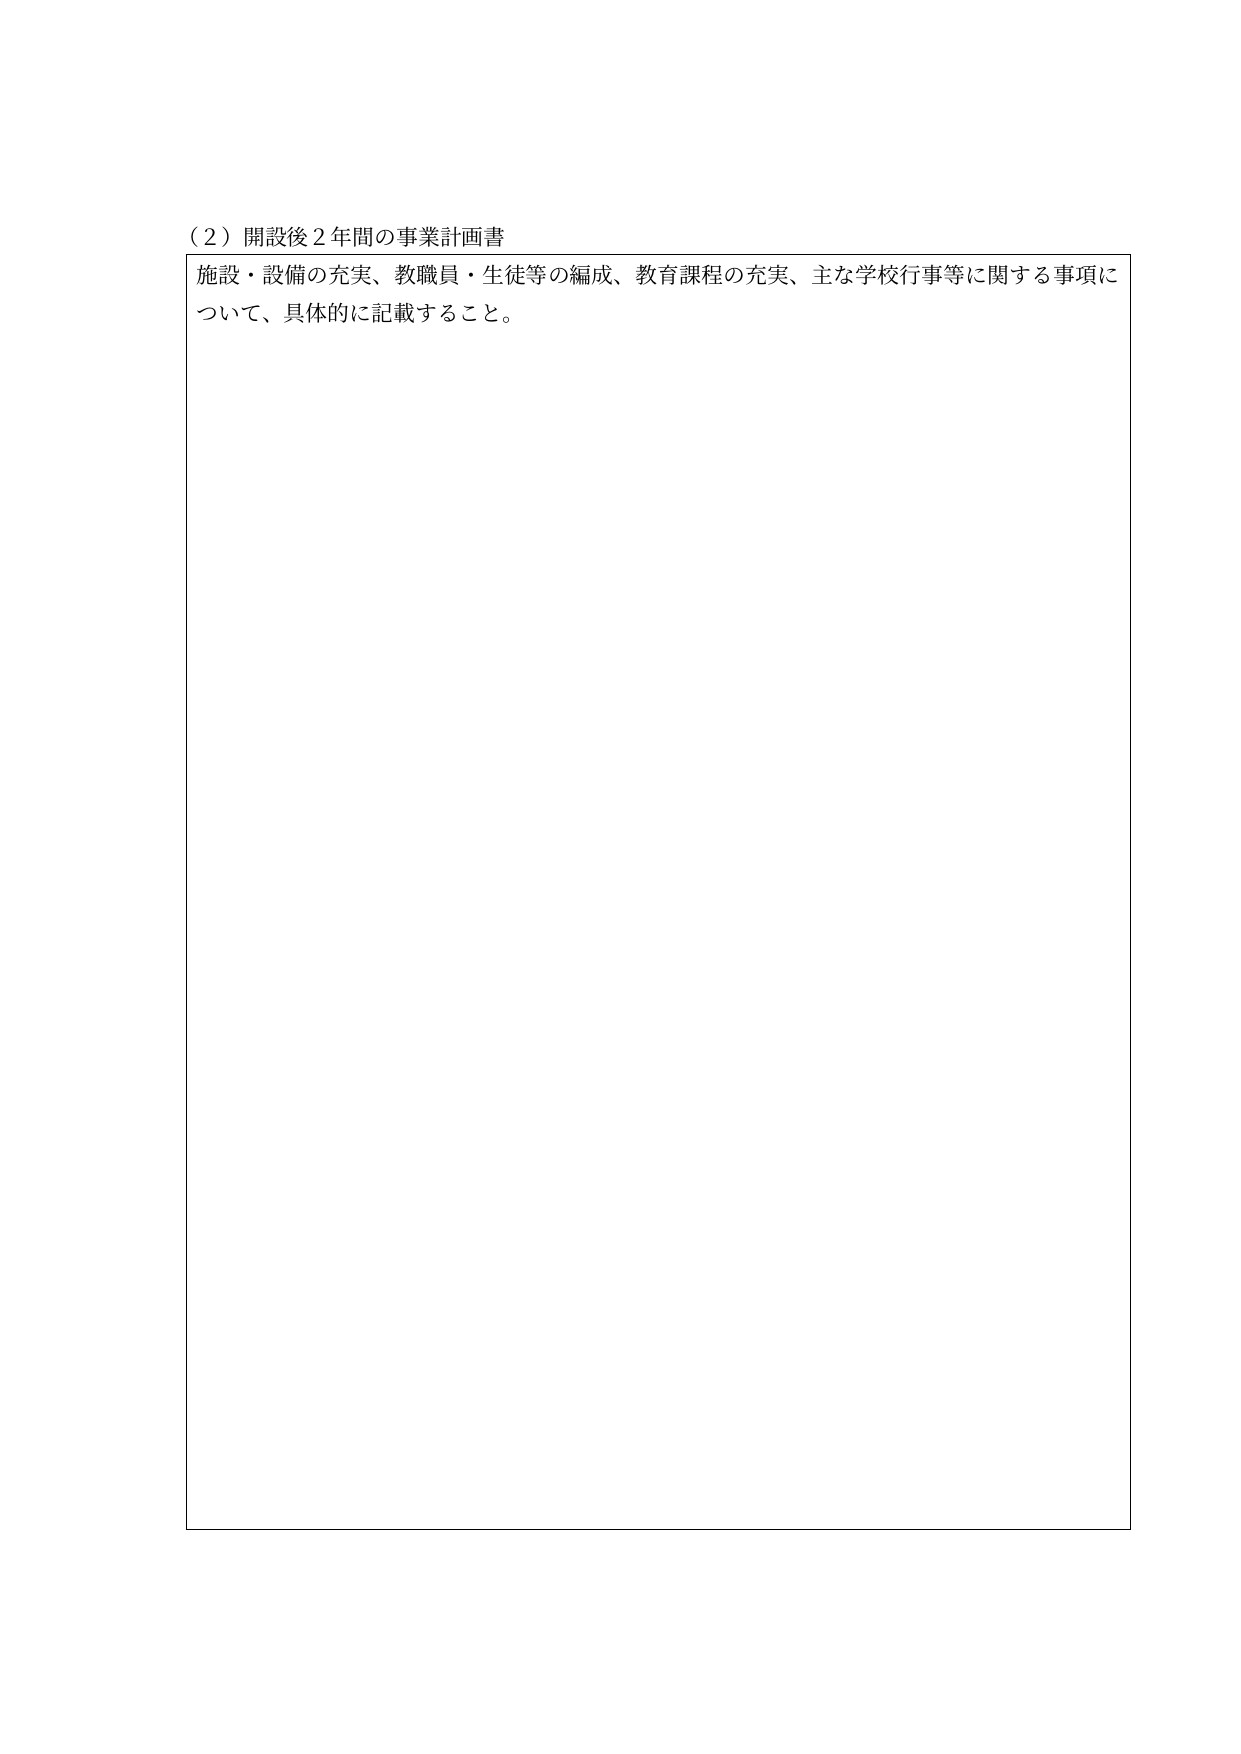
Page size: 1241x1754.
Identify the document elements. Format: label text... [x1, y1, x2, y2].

table_header 施設・設備の充実、教職員・生徒等の編成、教育課程の充実、主な学校行事等に関する事項について、具体的に記載すること。 [187, 255, 1130, 1529]
text （２）開設後２年間の事業計画書 [177, 217, 1063, 254]
